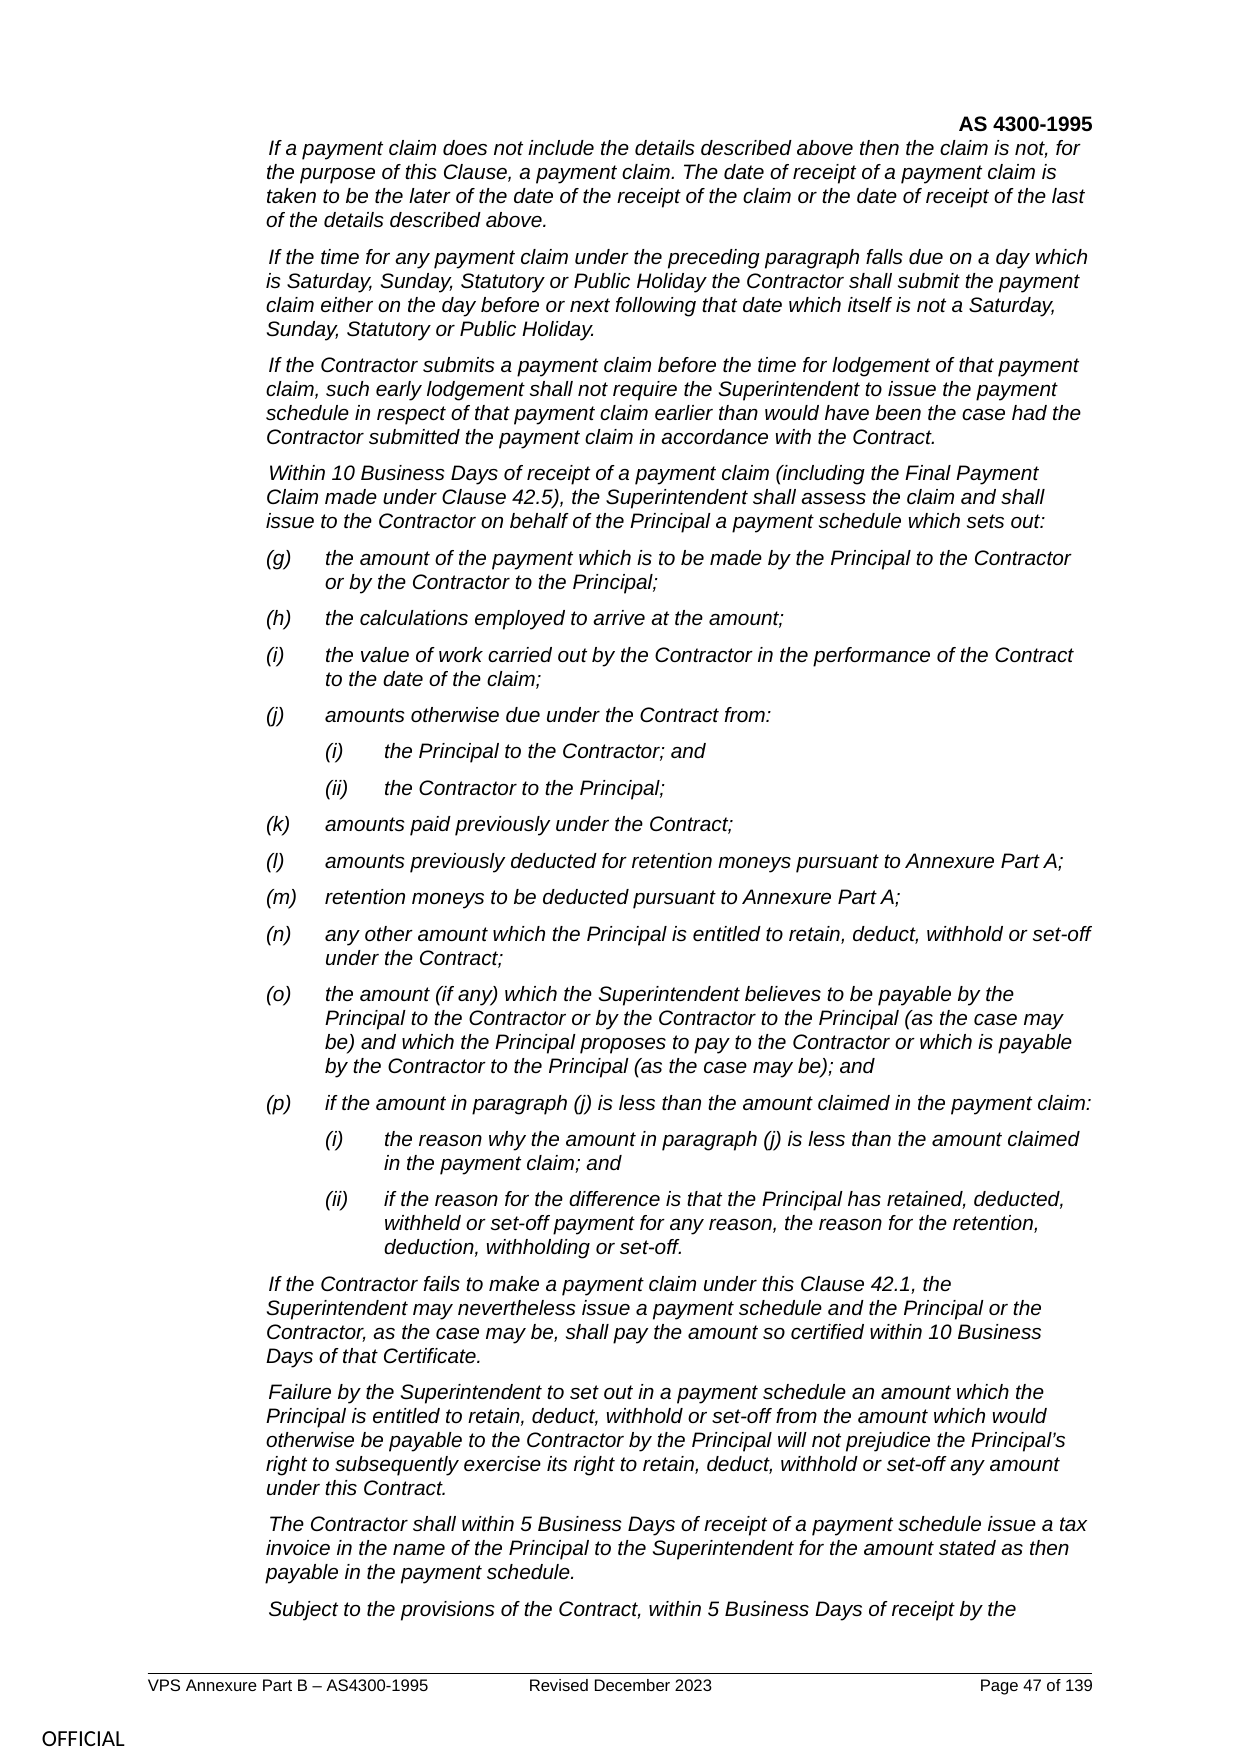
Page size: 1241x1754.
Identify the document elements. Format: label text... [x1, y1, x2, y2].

text The Contractor shall within 5 Business Days of receipt of a payment schedule issue a tax invoice in the name of the Principal to the Superintendent for the amount stated as then payable in the payment schedule. [266, 1512, 1092, 1584]
text (l) amounts previously deducted for retention moneys pursuant to Annexure Part A; [266, 849, 1092, 873]
text If a payment claim does not include the details described above then the claim is not, for the purpose of this Clause, a payment claim. The date of receipt of a payment claim is taken to be the later of the date of the receipt of the claim or the date of receipt of the last of the details described above. [266, 136, 1092, 232]
text (o) the amount (if any) which the Superintendent believes to be payable by the Principal to the Contractor or by the Contractor to the Principal (as the case may be) and which the Principal proposes to pay to the Contractor or which is payable by the Contractor to the Principal (as the case may be); and [266, 982, 1092, 1078]
text If the Contractor fails to make a payment claim under this Clause 42.1, the Superintendent may nevertheless issue a payment schedule and the Principal or the Contractor, as the case may be, shall pay the amount so certified within 10 Business Days of that Certificate. [266, 1272, 1092, 1367]
text (m) retention moneys to be deducted pursuant to Annexure Part A; [266, 885, 1092, 909]
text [266, 1597, 1092, 1621]
text Within 10 Business Days of receipt of a payment claim (including the Final Payment Claim made under Clause 42.5), the Superintendent shall assess the claim and shall issue to the Contractor on behalf of the Principal a payment schedule which sets out: [266, 461, 1092, 533]
text (ii) if the reason for the difference is that the Principal has retained, deducted, withheld or set-off payment for any reason, the reason for the retention, deduction, withholding or set-off. [325, 1187, 1092, 1259]
text Failure by the Superintendent to set out in a payment schedule an amount which the Principal is entitled to retain, deduct, withhold or set-off from the amount which would otherwise be payable to the Contractor by the Principal will not prejudice the Principal’s right to subsequently exercise its right to retain, deduct, withhold or set-off any amount under this Contract. [266, 1380, 1092, 1500]
text (k) amounts paid previously under the Contract; [266, 812, 1092, 836]
text (h) the calculations employed to arrive at the amount; [266, 606, 1092, 630]
text (ii) the Contractor to the Principal; [325, 776, 1092, 800]
text (p) if the amount in paragraph (j) is less than the amount claimed in the payment claim: [266, 1090, 1092, 1114]
text (i) the Principal to the Contractor; and [325, 739, 1092, 763]
text (g) the amount of the payment which is to be made by the Principal to the Contractor or by the Contractor to the Principal; [266, 546, 1092, 593]
text (j) amounts otherwise due under the Contract from: [266, 703, 1092, 727]
text (i) the reason why the amount in paragraph (j) is less than the amount claimed in the payment claim; and [325, 1127, 1092, 1175]
text (i) the value of work carried out by the Contractor in the performance of the Contract to the date of the claim; [266, 642, 1092, 690]
text If the time for any payment claim under the preceding paragraph falls due on a day which is Saturday, Sunday, Statutory or Public Holiday the Contractor shall submit the payment claim either on the day before or next following that date which itself is not a Saturday, Sunday, Statutory or Public Holiday. [266, 244, 1092, 340]
text If the Contractor submits a payment claim before the time for lodgement of that payment claim, such early lodgement shall not require the Superintendent to issue the payment schedule in respect of that payment claim earlier than would have been the case had the Contractor submitted the payment claim in accordance with the Contract. [266, 353, 1092, 449]
text (n) any other amount which the Principal is entitled to retain, deduct, withhold or set-off under the Contract; [266, 922, 1092, 969]
